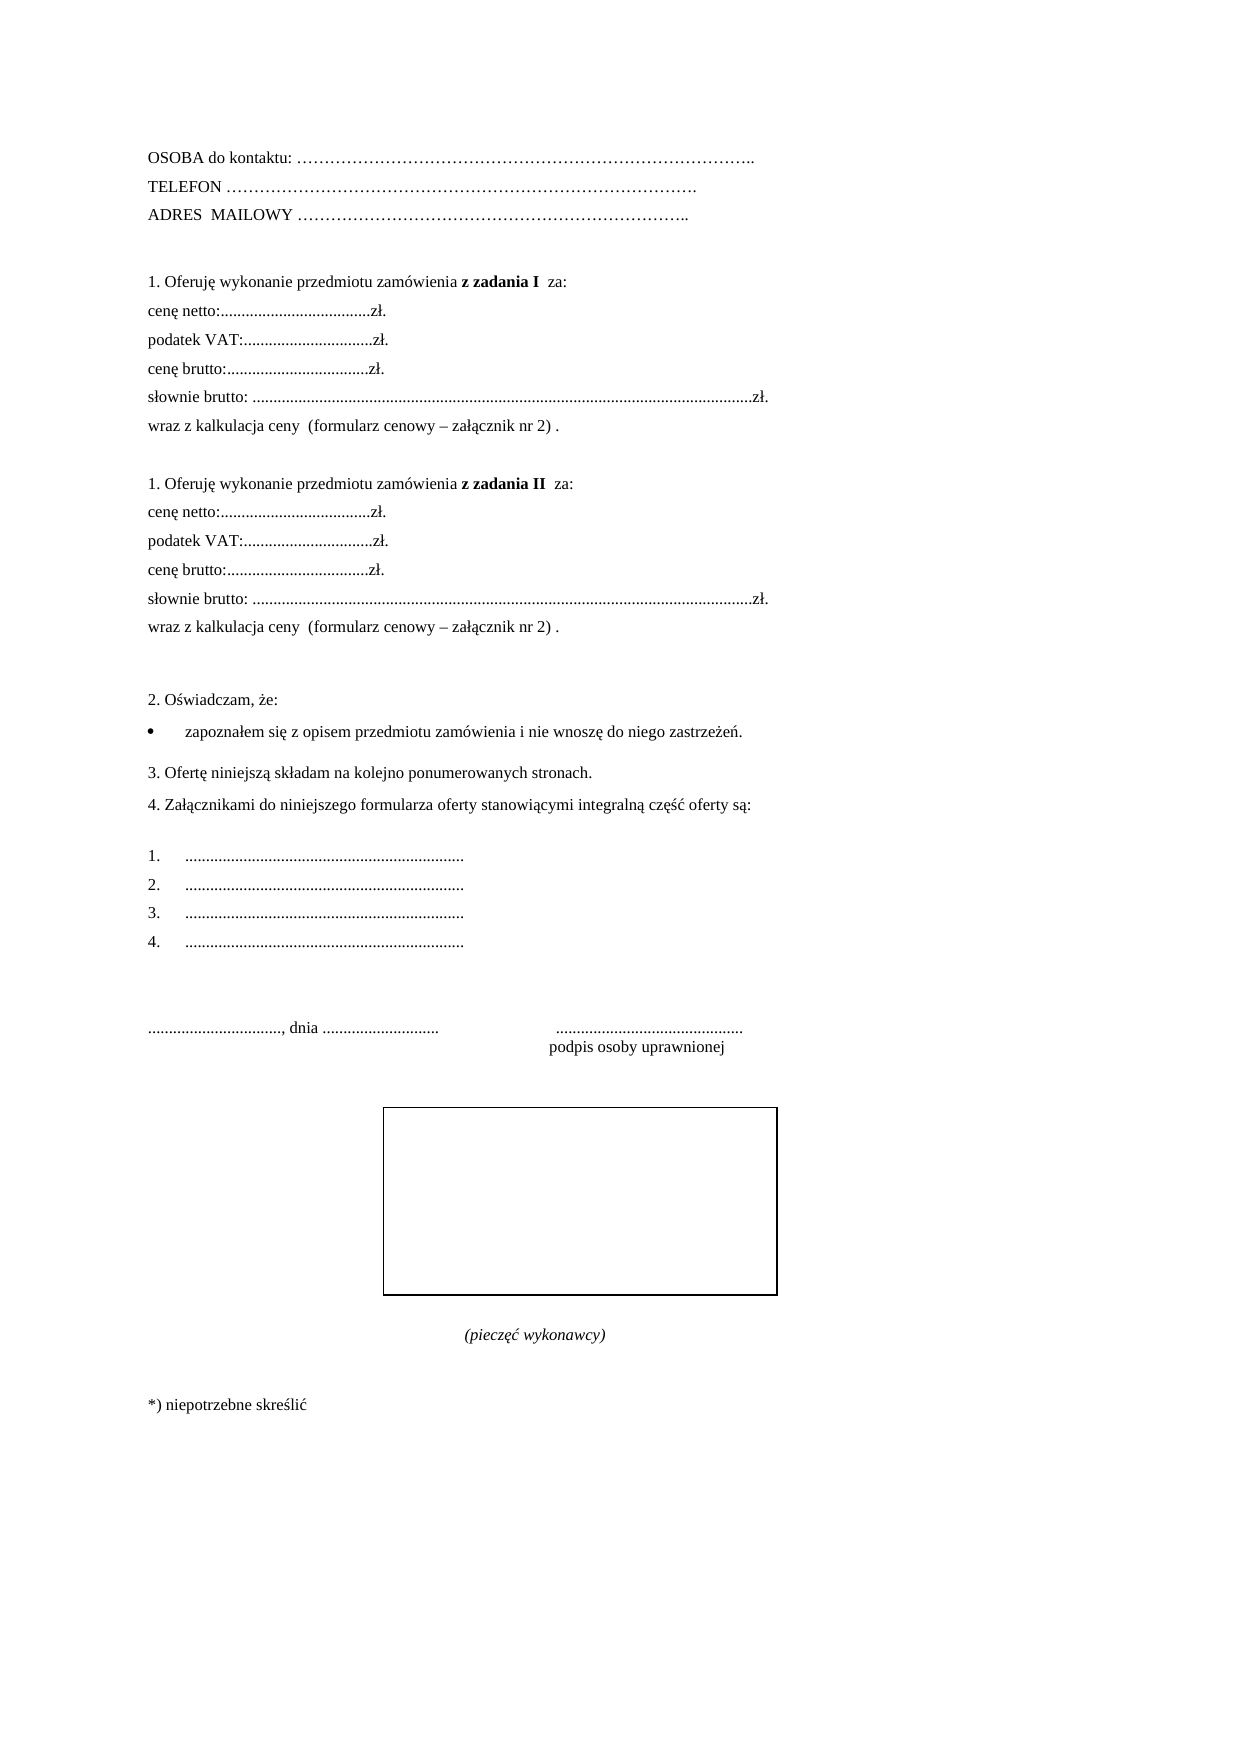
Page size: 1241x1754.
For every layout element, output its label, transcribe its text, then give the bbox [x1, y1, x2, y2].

text podatek VAT:...............................zł. [148, 531, 1093, 550]
text ADRES MAILOWY …………………………………………………………….. [148, 205, 1093, 224]
text 3. Ofertę niniejszą składam na kolejno ponumerowanych stronach. [148, 763, 1093, 782]
text ................................, dnia ............................ ............................................. [148, 1018, 1093, 1037]
text cenę netto:....................................zł. [148, 301, 1093, 320]
text OSOBA do kontaktu: ……………………………………………………………………….. [148, 148, 1093, 167]
list zapoznałem się z opisem przedmiotu zamówienia i nie wnoszę do niego zastrzeżeń. [148, 722, 1093, 741]
list ................................................................... [148, 932, 1093, 951]
text podpis osoby uprawnionej [148, 1037, 1093, 1056]
text cenę brutto:..................................zł. [148, 560, 1093, 579]
text (pieczęć wykonawcy) [148, 1325, 1093, 1344]
text słownie brutto: ........................................................................................................................zł. [148, 588, 1093, 608]
text wraz z kalkulacja ceny (formularz cenowy – załącznik nr 2) . [148, 617, 1093, 636]
list ................................................................... [148, 903, 1093, 922]
text cenę netto:....................................zł. [148, 502, 1093, 521]
text wraz z kalkulacja ceny (formularz cenowy – załącznik nr 2) . [148, 416, 1093, 435]
text słownie brutto: ........................................................................................................................zł. [148, 387, 1093, 406]
text 1. Oferuję wykonanie przedmiotu zamówienia z zadania II za: [148, 473, 1093, 493]
text 1. Oferuję wykonanie przedmiotu zamówienia z zadania I za: [148, 272, 1093, 291]
text TELEFON …………………………………………………………………………. [148, 176, 1093, 196]
text 4. Załącznikami do niniejszego formularza oferty stanowiącymi integralną część oferty są: [148, 795, 1093, 814]
text 2. Oświadczam, że: [148, 690, 1093, 709]
text cenę brutto:..................................zł. [148, 358, 1093, 378]
list ................................................................... [148, 874, 1093, 893]
text podatek VAT:...............................zł. [148, 330, 1093, 349]
text *) niepotrzebne skreślić [148, 1395, 1093, 1414]
list ................................................................... [148, 846, 1093, 865]
